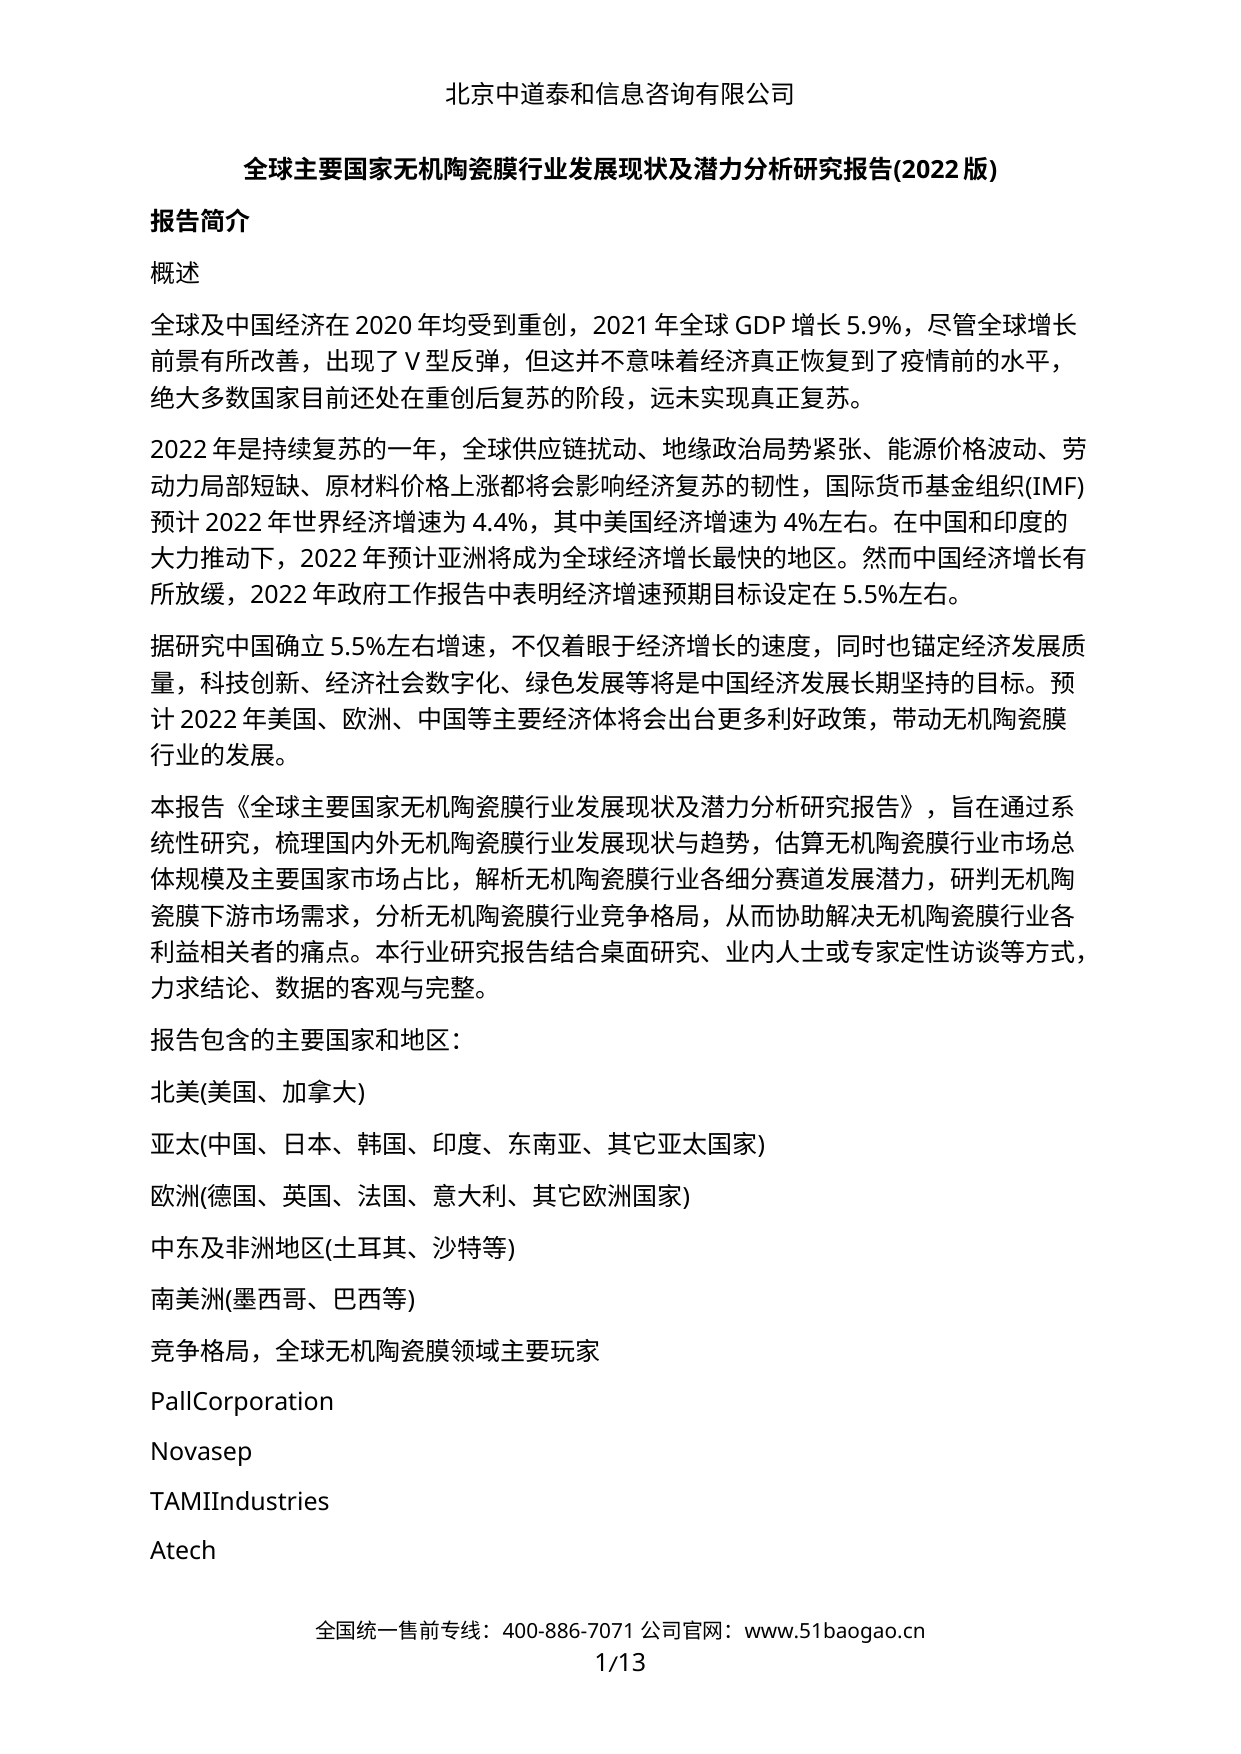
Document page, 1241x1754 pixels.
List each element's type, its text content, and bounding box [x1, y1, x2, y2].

text 中东及非洲地区(土耳其、沙特等) [150, 1228, 1090, 1264]
text 全球主要国家无机陶瓷膜行业发展现状及潜力分析研究报告(2022版) [150, 150, 1090, 186]
text Atech [150, 1533, 1090, 1567]
text 概述 [150, 254, 1090, 290]
text TAMIIndustries [150, 1483, 1090, 1517]
text 北美(美国、加拿大) [150, 1072, 1090, 1109]
text Novasep [150, 1433, 1090, 1467]
text 亚太(中国、日本、韩国、印度、东南亚、其它亚太国家) [150, 1124, 1090, 1161]
text 据研究中国确立5.5%左右增速，不仅着眼于经济增长的速度，同时也锚定经济发展质量，科技创新、经济社会数字化、绿色发展等将是中国经济发展长期坚持的目标。预计2022年美国、欧洲、中国等主要经济体将会出台更多利好政策，带动无机陶瓷膜行业的发展。 [150, 627, 1090, 772]
text PallCorporation [150, 1384, 1090, 1418]
text 报告包含的主要国家和地区： [150, 1021, 1090, 1057]
text 南美洲(墨西哥、巴西等) [150, 1280, 1090, 1316]
text 2022年是持续复苏的一年，全球供应链扰动、地缘政治局势紧张、能源价格波动、劳动力局部短缺、原材料价格上涨都将会影响经济复苏的韧性，国际货币基金组织(IMF)预计2022年世界经济增速为4.4%，其中美国经济增速为4%左右。在中国和印度的大力推动下，2022年预计亚洲将成为全球经济增长最快的地区。然而中国经济增长有所放缓，2022年政府工作报告中表明经济增速预期目标设定在5.5%左右。 [150, 430, 1090, 611]
text 竞争格局，全球无机陶瓷膜领域主要玩家 [150, 1332, 1090, 1368]
text 欧洲(德国、英国、法国、意大利、其它欧洲国家) [150, 1176, 1090, 1212]
text 报告简介 [150, 202, 1090, 238]
text 全球及中国经济在2020年均受到重创，2021年全球GDP增长5.9%，尽管全球增长前景有所改善，出现了V型反弹，但这并不意味着经济真正恢复到了疫情前的水平，绝大多数国家目前还处在重创后复苏的阶段，远未实现真正复苏。 [150, 306, 1090, 414]
text 本报告《全球主要国家无机陶瓷膜行业发展现状及潜力分析研究报告》，旨在通过系统性研究，梳理国内外无机陶瓷膜行业发展现状与趋势，估算无机陶瓷膜行业市场总体规模及主要国家市场占比，解析无机陶瓷膜行业各细分赛道发展潜力，研判无机陶瓷膜下游市场需求，分析无机陶瓷膜行业竞争格局，从而协助解决无机陶瓷膜行业各利益相关者的痛点。本行业研究报告结合桌面研究、业内人士或专家定性访谈等方式，力求结论、数据的客观与完整。 [150, 787, 1090, 1005]
